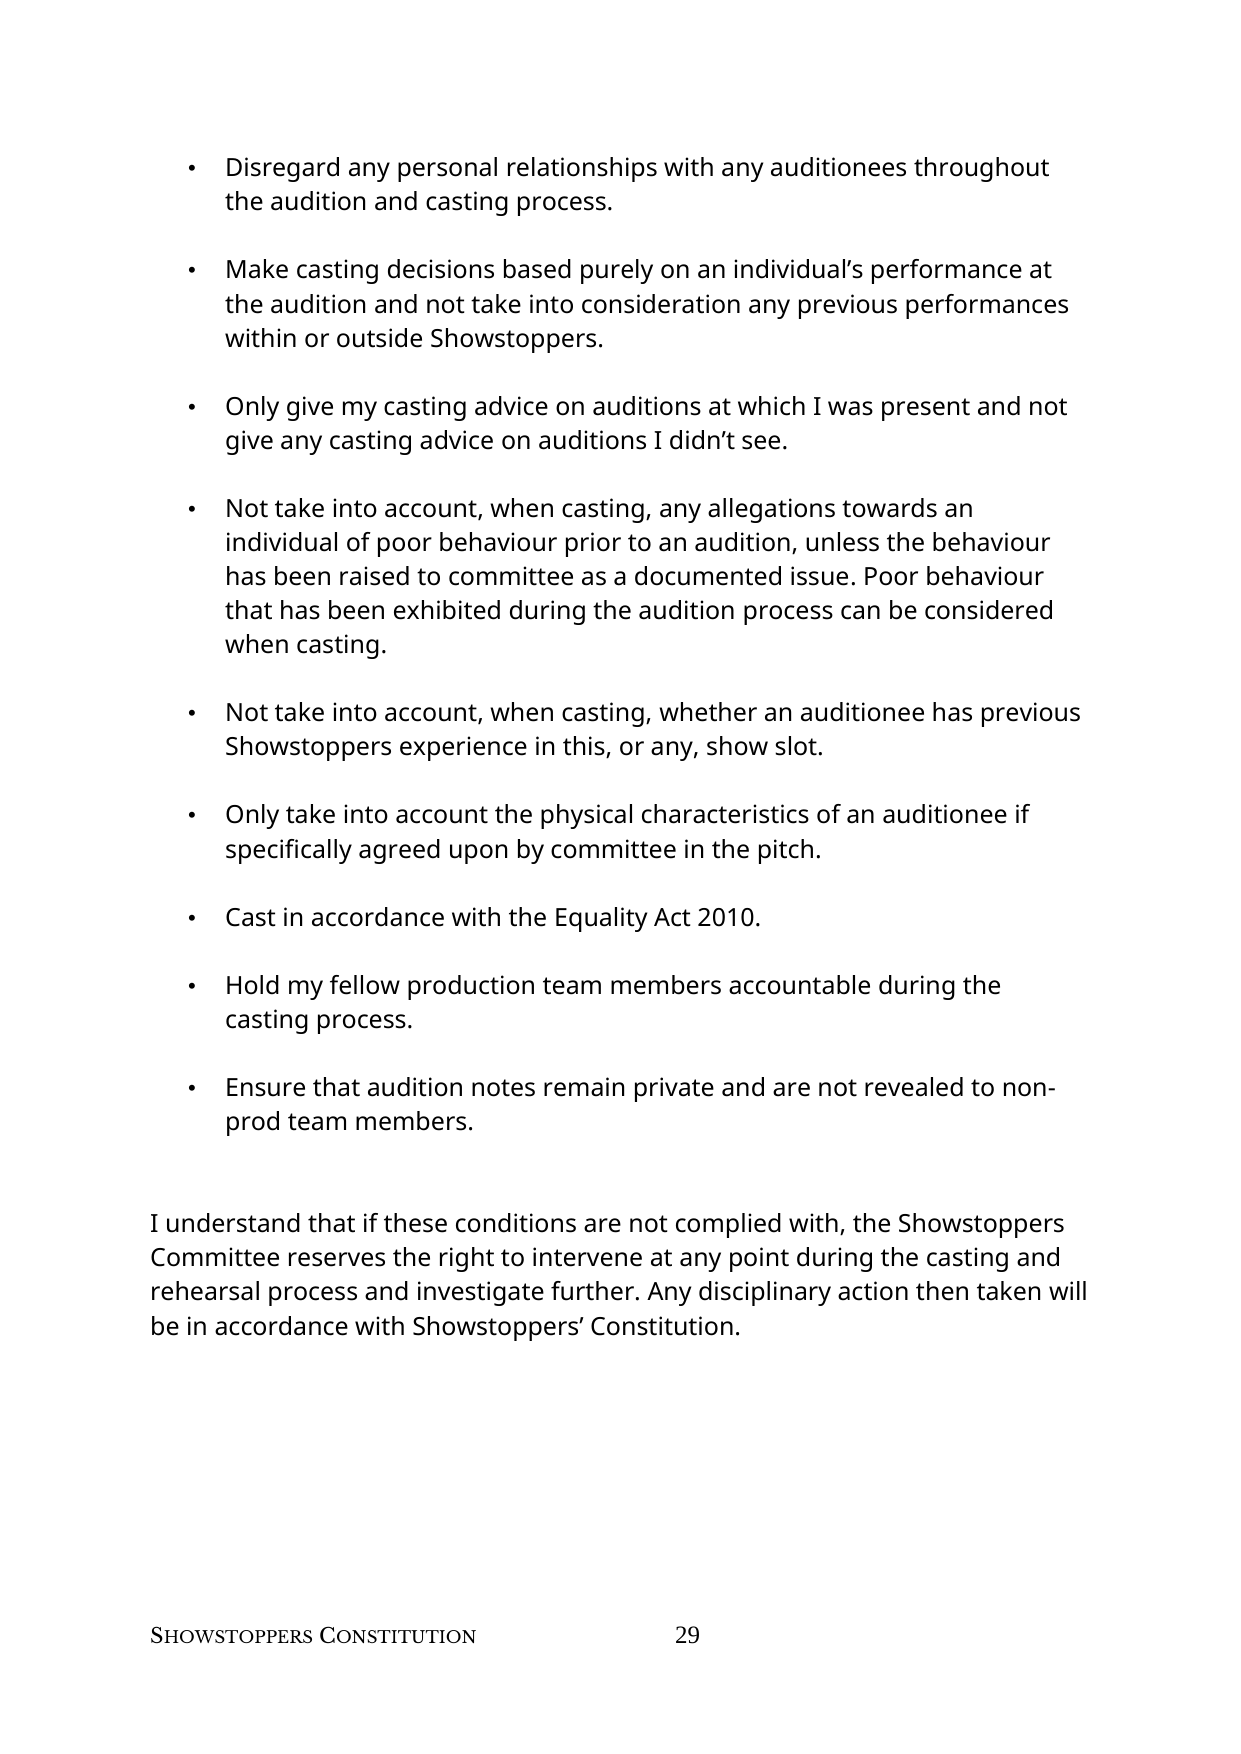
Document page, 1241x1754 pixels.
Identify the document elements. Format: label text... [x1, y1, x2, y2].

text I understand that if these conditions are not complied with, the Showstoppers Committee reserves the right to intervene at any point during the casting and rehearsal process and investigate further. Any disciplinary action then taken will be in accordance with Showstoppers’ Constitution. [150, 1206, 1090, 1342]
list Only take into account the physical characteristics of an auditionee if specifically agreed upon by committee in the pitch. [187, 797, 1090, 865]
list Make casting decisions based purely on an individual’s performance at the audition and not take into consideration any previous performances within or outside Showstoppers. [187, 252, 1090, 354]
list Not take into account, when casting, any allegations towards an individual of poor behaviour prior to an audition, unless the behaviour has been raised to committee as a documented issue. Poor behaviour that has been exhibited during the audition process can be considered when casting. [187, 491, 1090, 661]
list Cast in accordance with the Equality Act 2010. [187, 899, 1090, 933]
list Not take into account, when casting, whether an auditionee has previous Showstoppers experience in this, or any, show slot. [187, 695, 1090, 763]
list Hold my fellow production team members accountable during the casting process. [187, 967, 1090, 1036]
list Ensure that audition notes remain private and are not revealed to non-prod team members. [187, 1070, 1090, 1138]
list Only give my casting advice on auditions at which I was present and not give any casting advice on auditions I didn’t see. [187, 388, 1090, 457]
list Disregard any personal relationships with any auditionees throughout the audition and casting process. [187, 150, 1090, 218]
